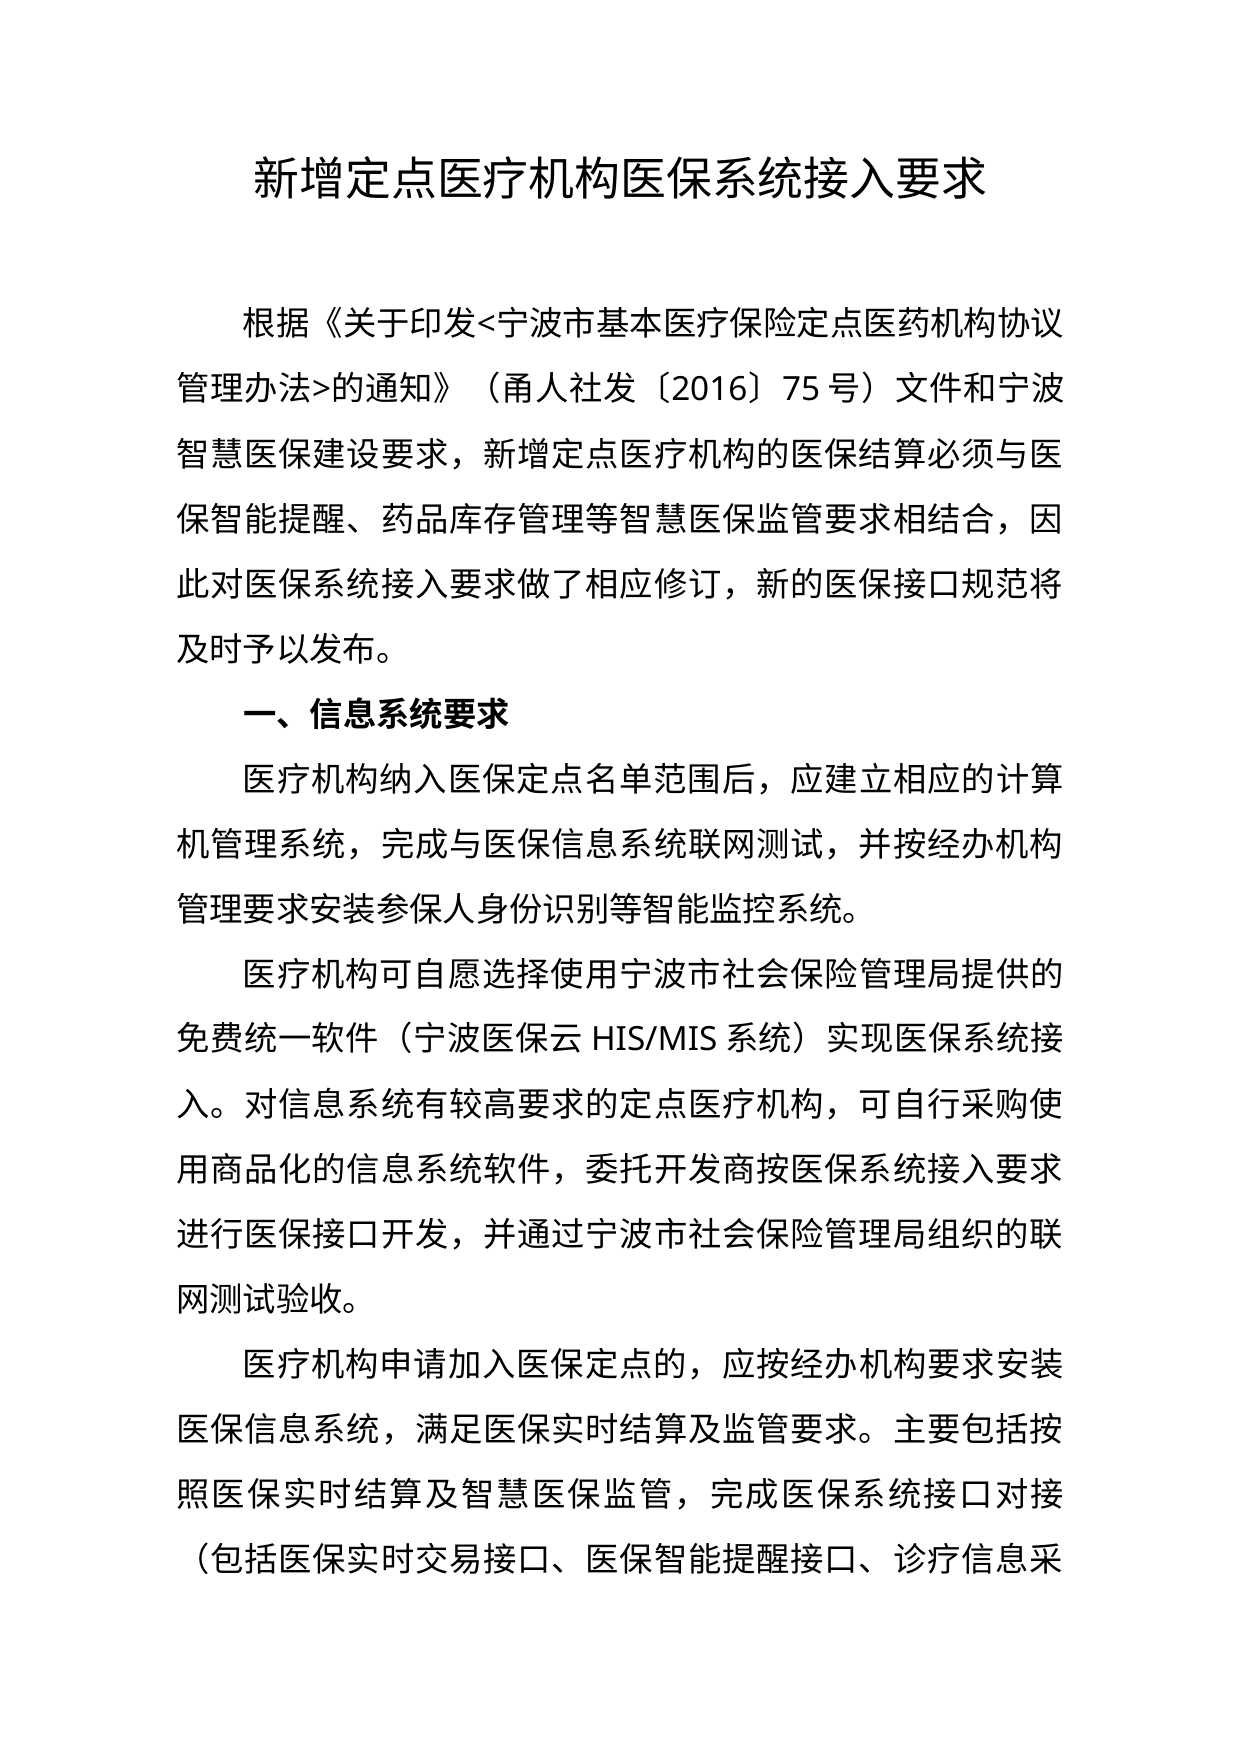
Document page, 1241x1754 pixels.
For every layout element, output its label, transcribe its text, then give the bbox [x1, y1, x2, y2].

text 新增定点医疗机构医保系统接入要求 [176, 126, 1064, 224]
text 医疗机构可自愿选择使用宁波市社会保险管理局提供的免费统一软件（宁波医保云HIS/MIS系统）实现医保系统接入。对信息系统有较高要求的定点医疗机构，可自行采购使用商品化的信息系统软件，委托开发商按医保系统接入要求进行医保接口开发，并通过宁波市社会保险管理局组织的联网测试验收。 [176, 939, 1064, 1329]
text 根据《关于印发<宁波市基本医疗保险定点医药机构协议管理办法>的通知》（甬人社发〔2016〕75号）文件和宁波智慧医保建设要求，新增定点医疗机构的医保结算必须与医保智能提醒、药品库存管理等智慧医保监管要求相结合，因此对医保系统接入要求做了相应修订，新的医保接口规范将及时予以发布。 [176, 289, 1064, 679]
text 医疗机构纳入医保定点名单范围后，应建立相应的计算机管理系统，完成与医保信息系统联网测试，并按经办机构管理要求安装参保人身份识别等智能监控系统。 [176, 744, 1064, 939]
text 一、信息系统要求 [176, 679, 1064, 744]
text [176, 1329, 1064, 1589]
